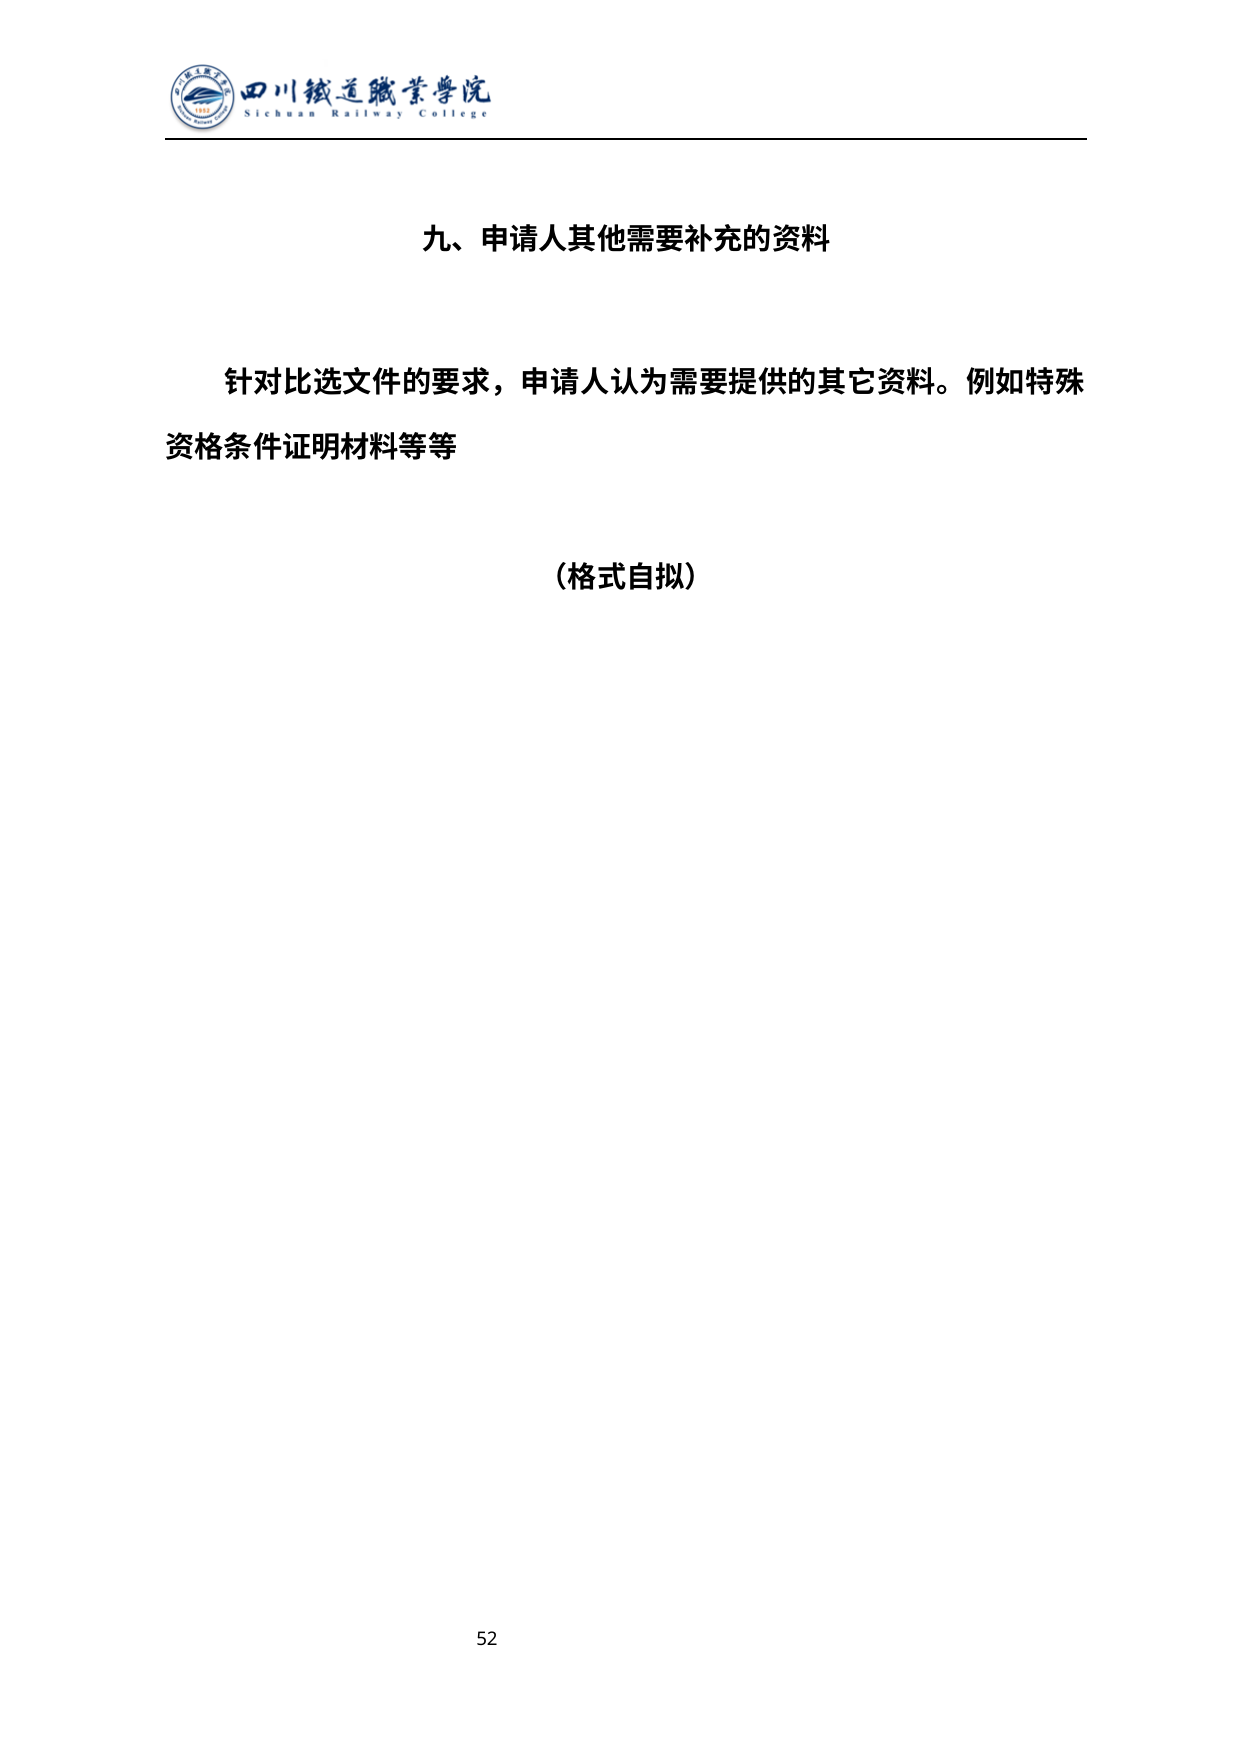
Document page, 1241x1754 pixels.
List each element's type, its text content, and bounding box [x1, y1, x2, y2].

text （格式自拟） [165, 542, 1087, 607]
text 针对比选文件的要求，申请人认为需要提供的其它资料。例如特殊资格条件证明材料等等 [165, 347, 1087, 477]
picture [165, 59, 497, 136]
subtitle 九、申请人其他需要补充的资料 [165, 204, 1087, 269]
